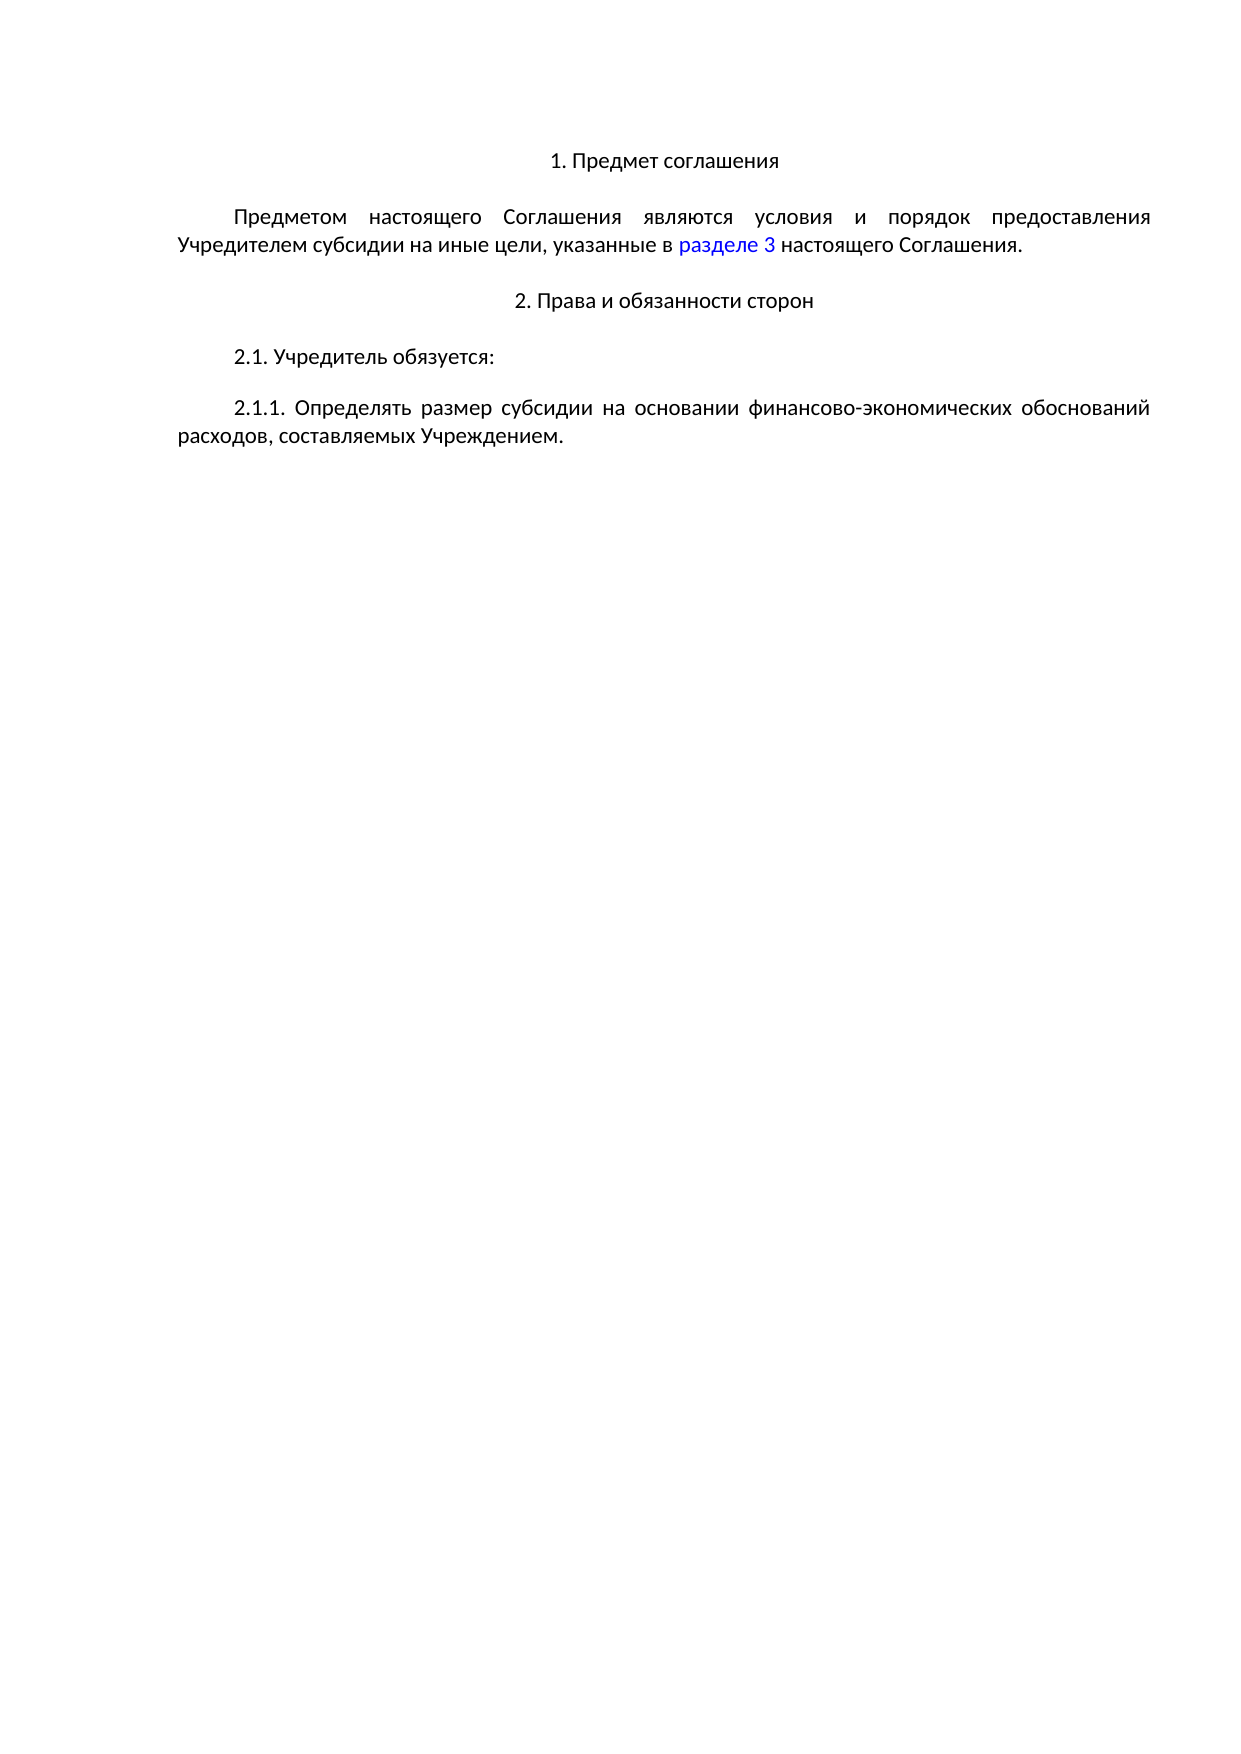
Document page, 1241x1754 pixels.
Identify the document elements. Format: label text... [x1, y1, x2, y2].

text 2. Права и обязанности сторон [177, 286, 1152, 314]
text 2.1.1. Определять размер субсидии на основании финансово-экономических обоснований расходов, составляемых Учреждением. [177, 393, 1152, 449]
text 2.1. Учредитель обязуется: [177, 342, 1152, 370]
text 1. Предмет соглашения [177, 146, 1152, 174]
text Предметом настоящего Соглашения являются условия и порядок предоставления Учредителем субсидии на иные цели, указанные в разделе 3 настоящего Соглашения. [177, 202, 1152, 258]
